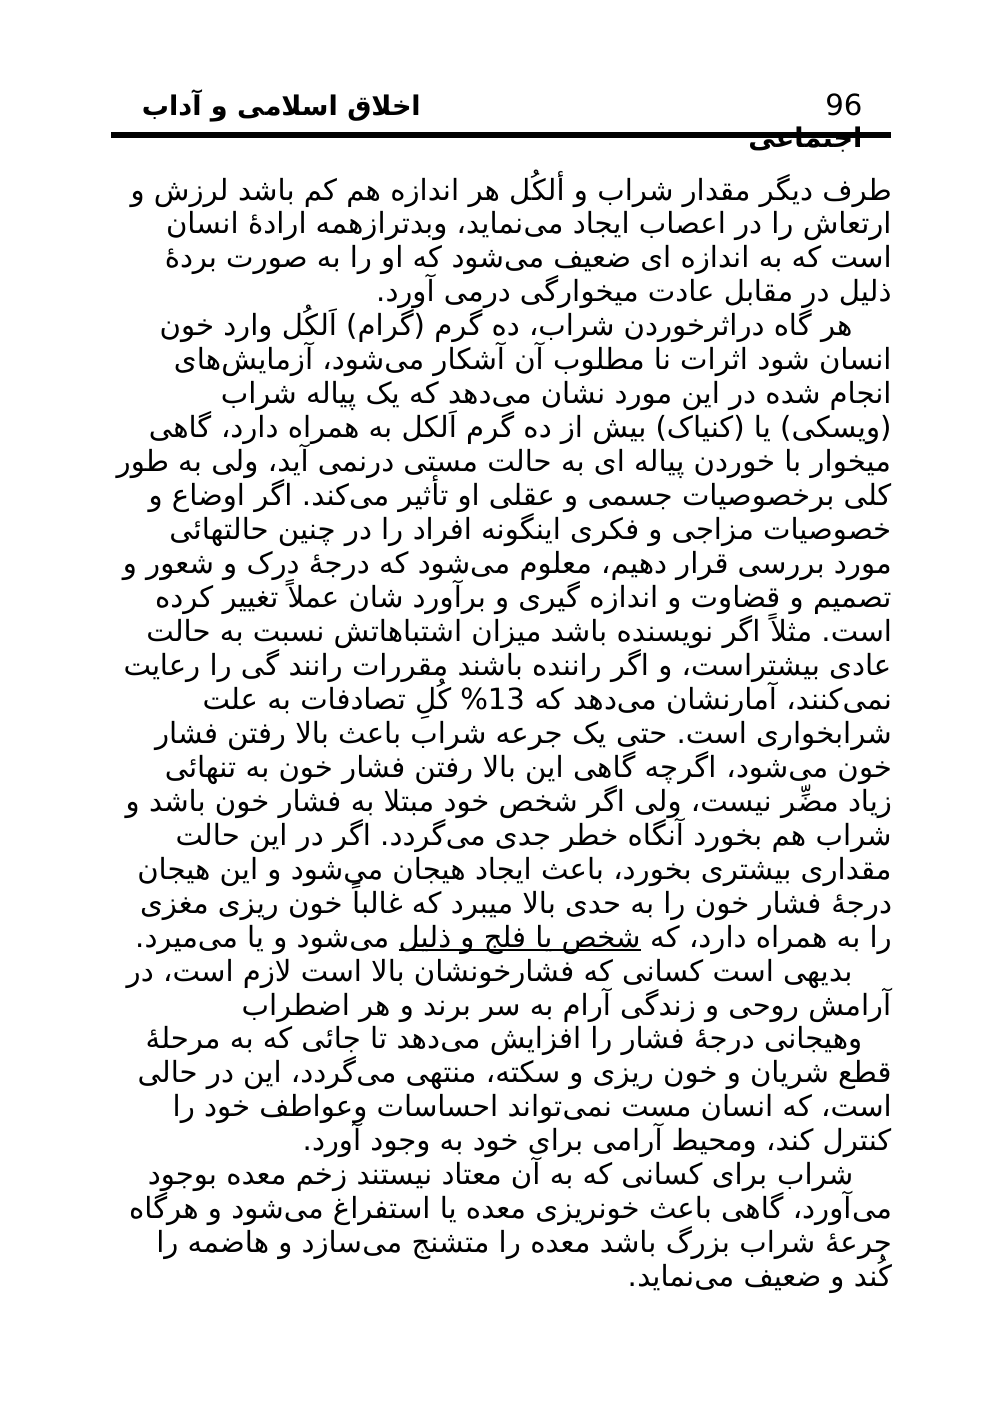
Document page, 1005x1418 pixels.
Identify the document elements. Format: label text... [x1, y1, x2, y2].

text وهیجانی درجۀ فشار را افزایش می‌دهد تا جائی که به مرحلۀ قطع شریان و خون ریزی و سکته، منتهی می‌گردد، این در حالی است، که انسان مست نمی‌تواند احساسات وعواطف خود را کنترل کند، ومحیط آرامی برای خود به وجود آورد. [112, 1022, 892, 1158]
text بدیهی است کسانی که فشارخونشان بالا است لازم است، در آرامش روحی و زندگی آرام به سر برند و هر اضطراب [112, 954, 892, 1022]
text هر گاه دراثرخوردن شراب، ده گرم (گرام) اَلکُل وارد خون انسان شود اثرات نا مطلوب آن آشکار می‌شود، آزمایش‌های انجام شده در این مورد نشان می‌دهد که یک پیاله شراب (ویسکی) یا (کنیاک) بیش از ده گرم اَلکل به همراه دارد، گاهی میخوار با خوردن پیاله ای به حالت مستی درنمی آید، ولی به طور کلی برخصوصیات جسمی و عقلی او تأثیر می‌کند. اگر اوضاع و خصوصیات مزاجی و فکری اینگونه افراد را در چنین حالتهائی مورد بررسی قرار دهیم، معلوم می‌شود که درجۀ درک و شعور و تصمیم و قضاوت و اندازه گیری و برآورد شان عملاً تغییر کرده است. مثلاً اگر نویسنده باشد میزان اشتباهاتش نسبت به حالت عادی بیشتراست، و اگر راننده باشند مقررات رانند گی را رعایت نمی‌کنند، آمارنشان می‌دهد که 13% کُلِ تصادفات به علت شرابخواری است. حتی یک جرعه شراب باعث بالا رفتن فشار خون می‌شود، اگرچه گاهی این بالا رفتن فشار خون به تنهائی زیاد مضِّر نیست، ولی اگر شخص خود مبتلا به فشار خون باشد و شراب هم بخورد آنگاه خطر جدی می‌گردد. اگر در این حالت مقداری بیشتری بخورد، باعث ایجاد هیجان می‌شود و این هیجان درجۀ فشار خون را به حدی بالا میبرد که غالباً خون ریزی مغزی را به همراه دارد، که شخص یا فلج و ذلیل می‌شود و یا می‌میرد. [112, 309, 892, 954]
text شراب برای کسانی که به آن معتاد نیستند زخم معده بوجود می‌آورد، گاهی باعث خونریزی معده یا استفراغ می‌شود و هرگاه جرعۀ شراب بزرگ باشد معده را متشنج می‌سازد و هاضمه را کُند و ضعیف می‌نماید. [112, 1158, 892, 1293]
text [112, 173, 892, 309]
